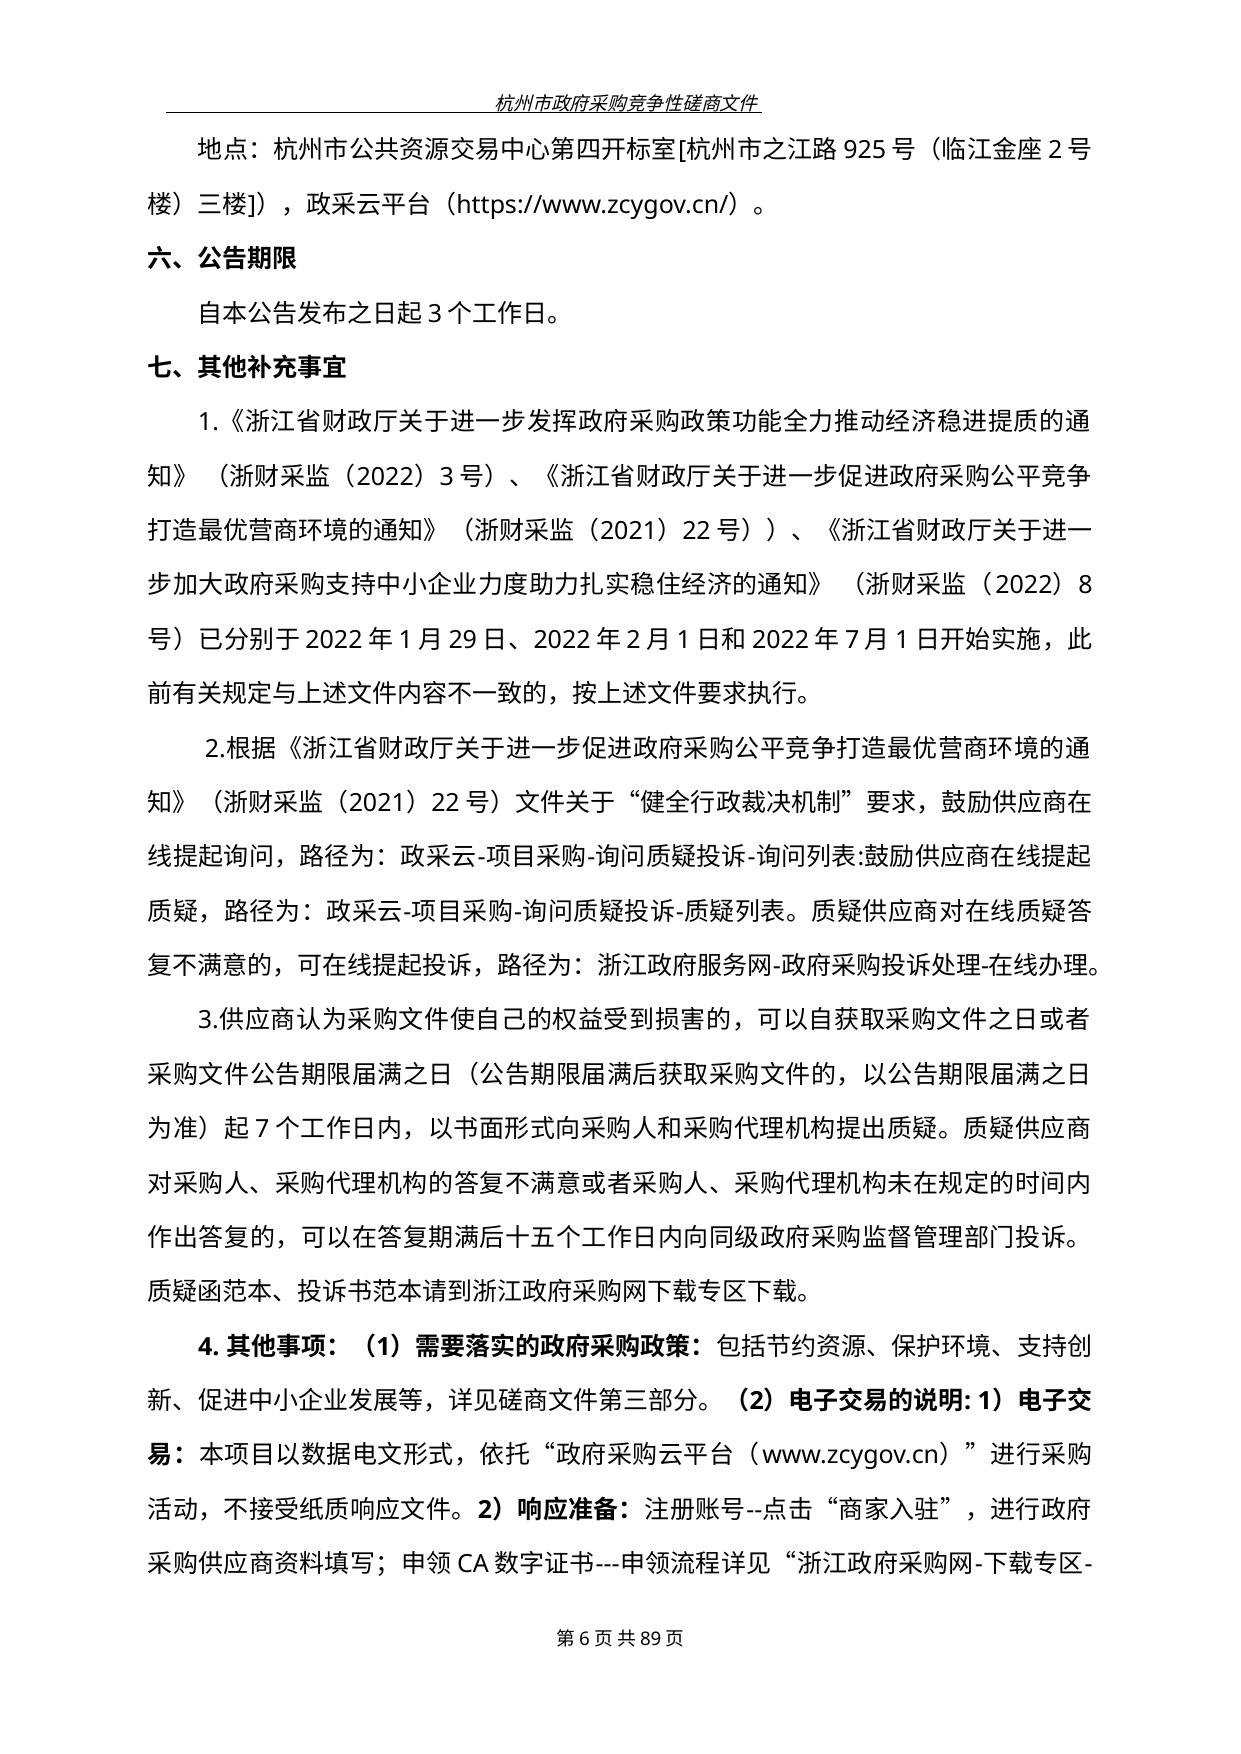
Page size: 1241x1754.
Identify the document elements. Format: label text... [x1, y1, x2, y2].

text 1.《浙江省财政厅关于进一步发挥政府采购政策功能全力推动经济稳进提质的通知》 （浙财采监（2022）3号）、《浙江省财政厅关于进一步促进政府采购公平竞争打造最优营商环境的通知》（浙财采监（2021）22号））、《浙江省财政厅关于进一步加大政府采购支持中小企业力度助力扎实稳住经济的通知》 （浙财采监（2022）8号）已分别于2022年1月29日、2022年2月1日和2022年7月1日开始实施，此前有关规定与上述文件内容不一致的，按上述文件要求执行。 [148, 402, 1092, 710]
subtitle 七、其他补充事宜 [148, 347, 1092, 384]
subtitle 六、公告期限 [148, 239, 1092, 275]
text 地点：杭州市公共资源交易中心第四开标室[杭州市之江路925号（临江金座2号楼）三楼]），政采云平台（https://www.zcygov.cn/）。 [148, 130, 1092, 221]
text 自本公告发布之日起3个工作日。 [148, 293, 1092, 329]
text 3.供应商认为采购文件使自己的权益受到损害的，可以自获取采购文件之日或者采购文件公告期限届满之日（公告期限届满后获取采购文件的，以公告期限届满之日为准）起7个工作日内，以书面形式向采购人和采购代理机构提出质疑。质疑供应商对采购人、采购代理机构的答复不满意或者采购人、采购代理机构未在规定的时间内作出答复的，可以在答复期满后十五个工作日内向同级政府采购监督管理部门投诉。质疑函范本、投诉书范本请到浙江政府采购网下载专区下载。 [148, 1000, 1092, 1308]
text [148, 1326, 1092, 1580]
text 2.根据《浙江省财政厅关于进一步促进政府采购公平竞争打造最优营商环境的通知》（浙财采监（2021）22号）文件关于“健全行政裁决机制”要求，鼓励供应商在线提起询问，路径为：政采云-项目采购-询问质疑投诉-询问列表:鼓励供应商在线提起质疑，路径为：政采云-项目采购-询问质疑投诉-质疑列表。质疑供应商对在线质疑答复不满意的，可在线提起投诉，路径为：浙江政府服务网-政府采购投诉处理-在线办理。 [148, 728, 1092, 982]
